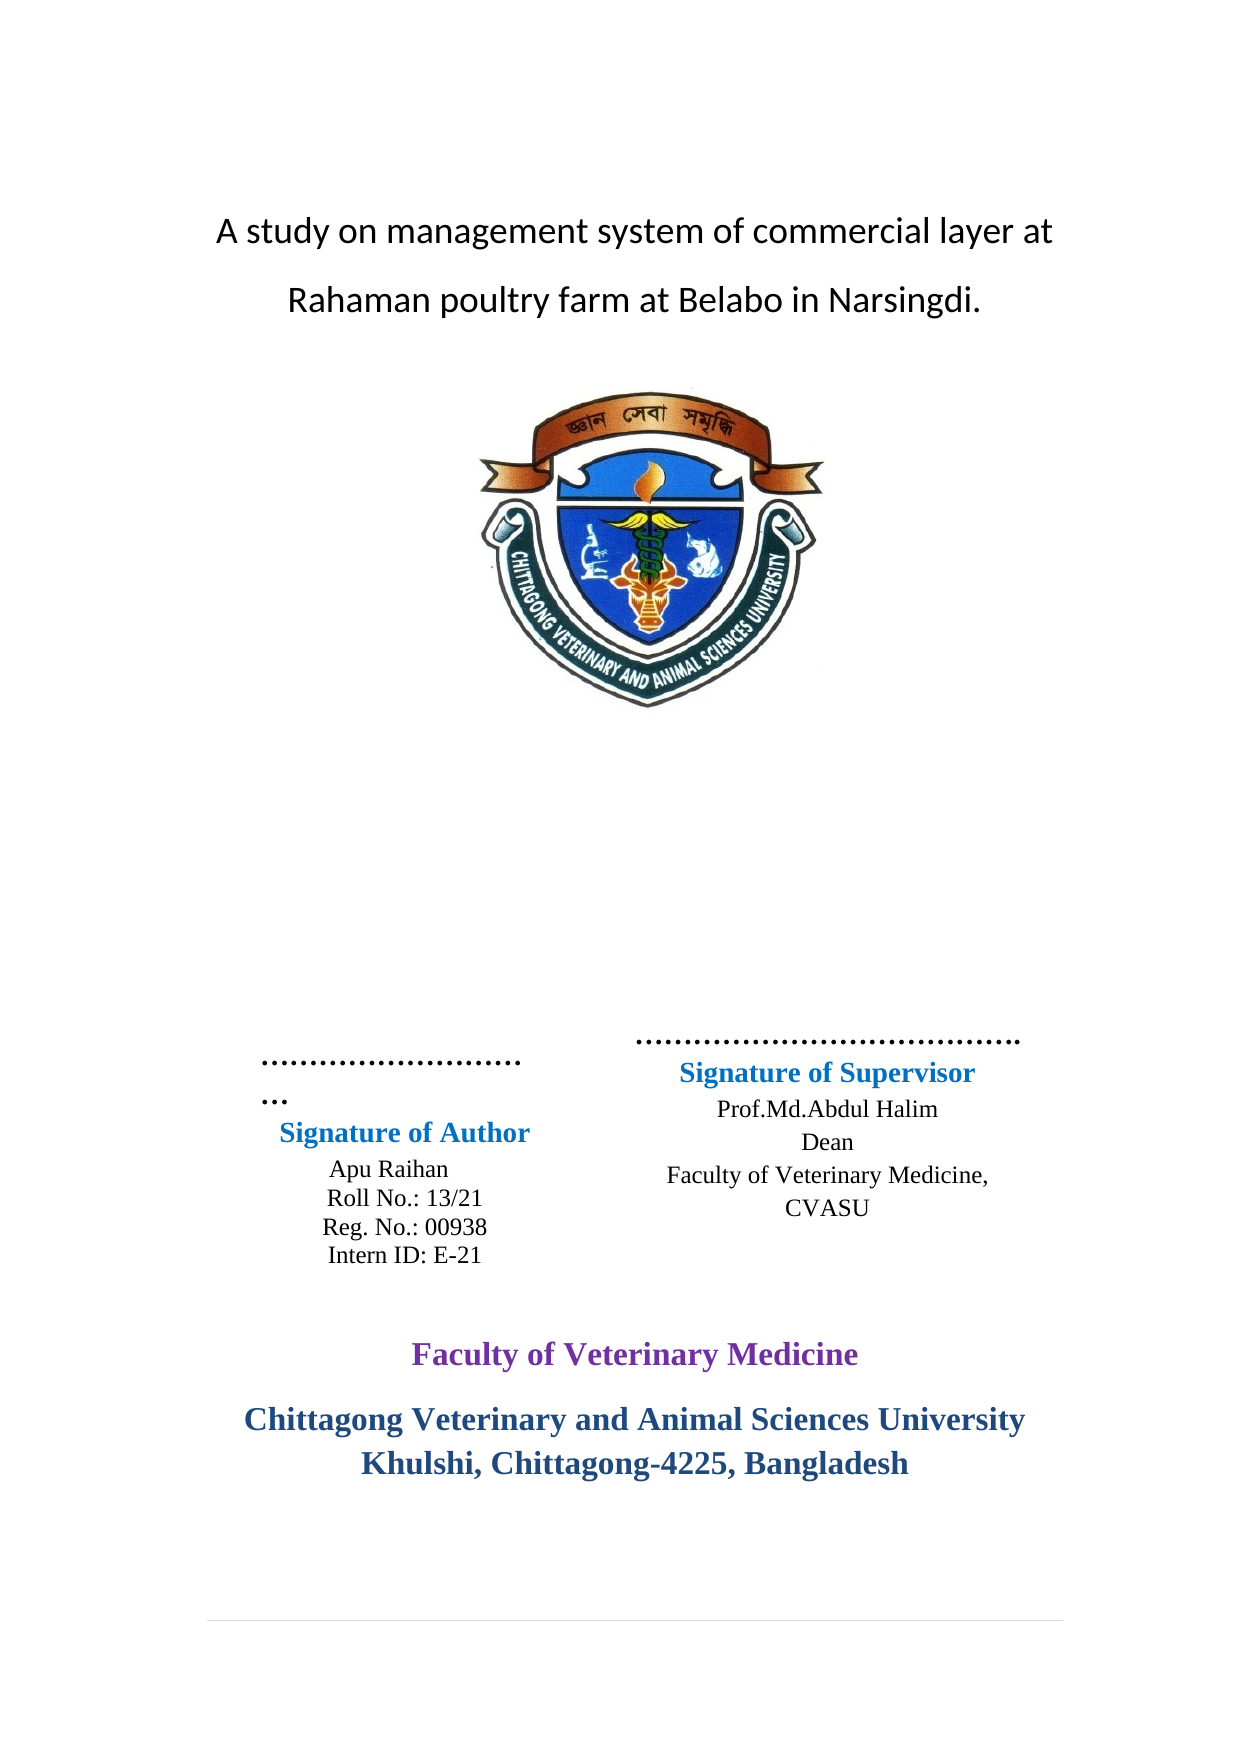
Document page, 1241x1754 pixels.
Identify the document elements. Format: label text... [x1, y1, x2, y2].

picture [475, 387, 826, 713]
text Faculty of Veterinary Medicine [207, 1334, 1063, 1373]
text Chittagong Veterinary and Animal Sciences University Khulshi, Chittagong-4225, Bangladesh [207, 1399, 1063, 1482]
text A study on management system of commercial layer at Rahaman poultry farm at Belabo in Narsingdi. [207, 207, 1063, 321]
